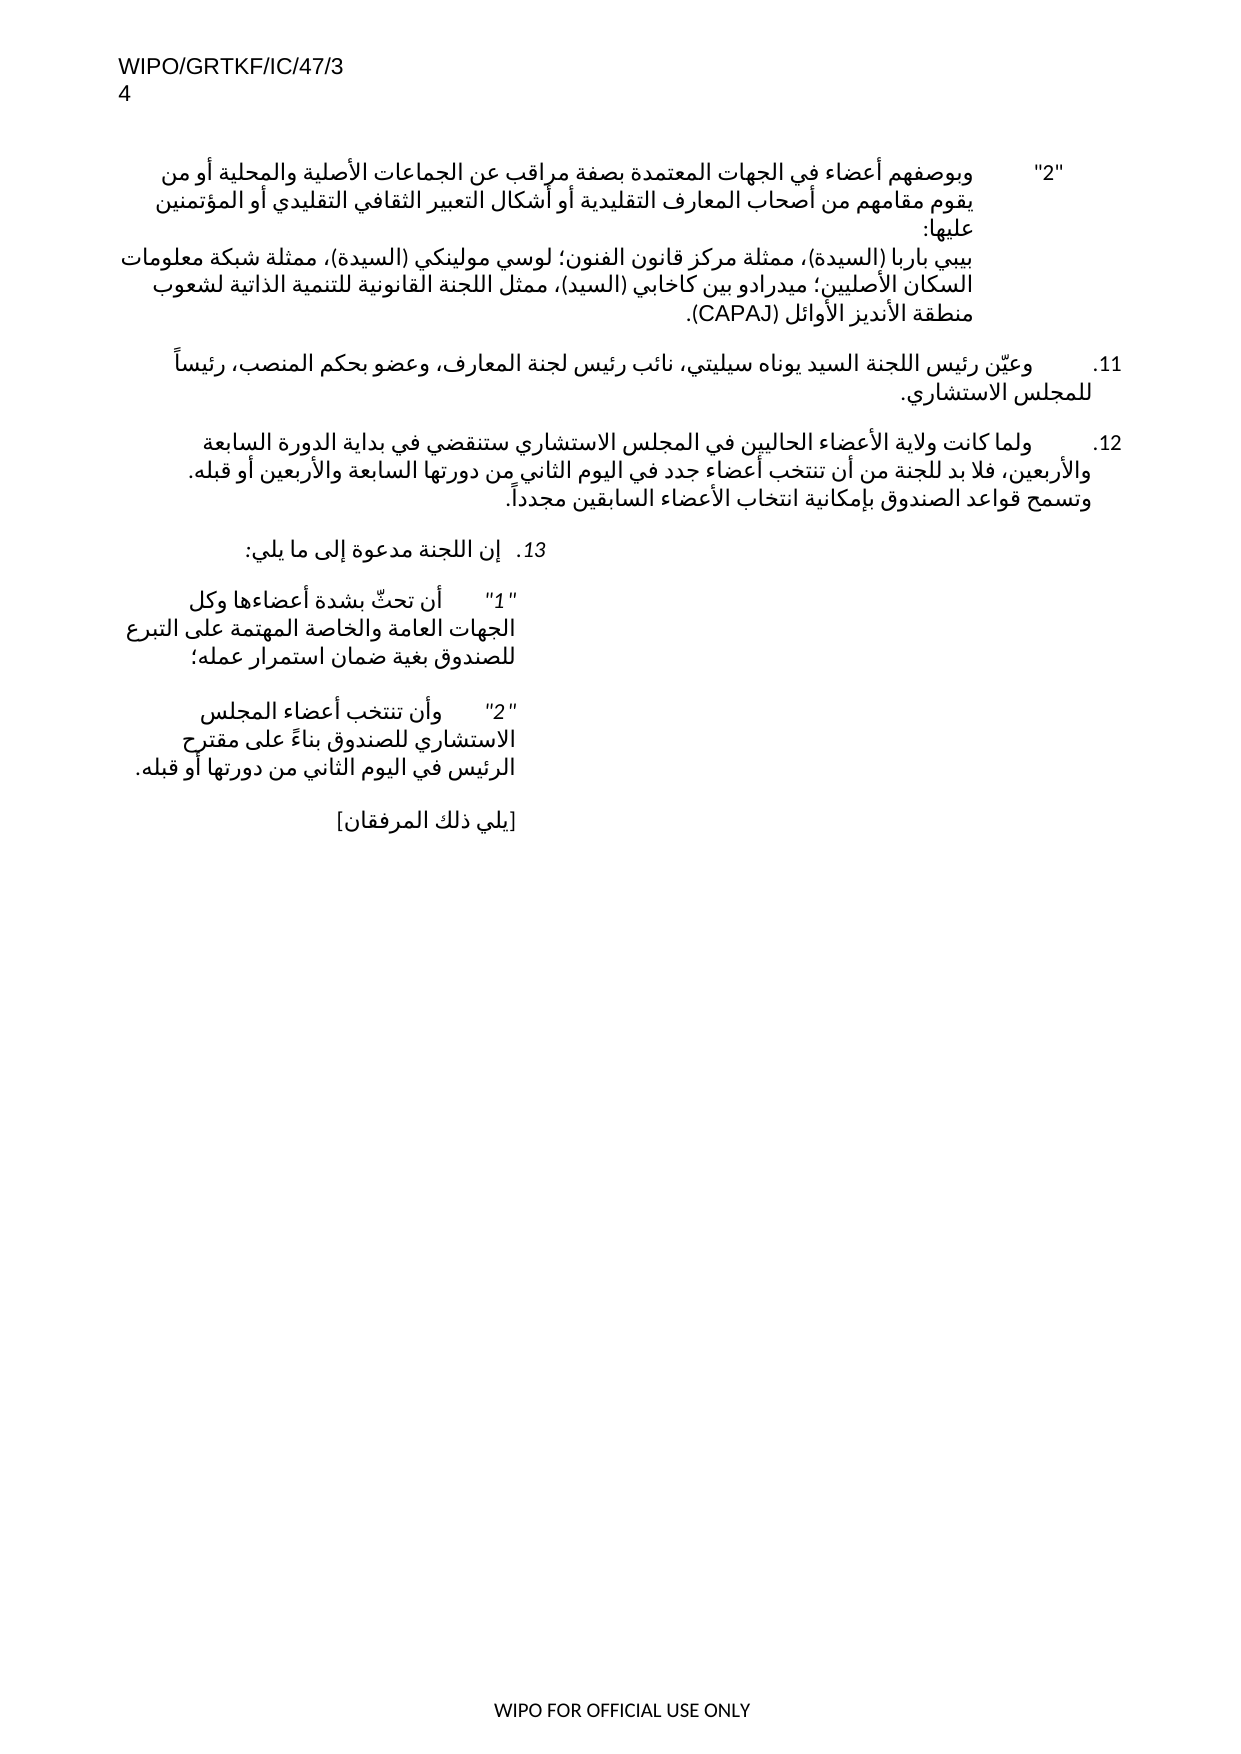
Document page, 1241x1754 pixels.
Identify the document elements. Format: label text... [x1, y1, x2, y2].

text إن اللجنة مدعوة إلى ما يلي: [118, 536, 516, 563]
list ولما كانت ولاية الأعضاء الحاليين في المجلس الاستشاري ستنقضي في بداية الدورة السابعة والأربعين، فلا بد للجنة من أن تنتخب أعضاء جدد في اليوم الثاني من دورتها السابعة والأربعين أو قبله. وتسمح قواعد الصندوق بإمكانية انتخاب الأعضاء السابقين مجدداً. [118, 428, 1092, 513]
text وعيّن رئيس اللجنة السيد يوناه سيليتي، نائب رئيس لجنة المعارف، وعضو بحكم المنصب، رئيساً للمجلس الاستشاري. [118, 349, 1092, 406]
text بيبي باربا (السيدة)، ممثلة مركز قانون الفنون؛ لوسي مولينكي (السيدة)، ممثلة شبكة معلومات السكان الأصليين؛ ميدرادو بين كاخابي (السيد)، ممثل اللجنة القانونية للتنمية الذاتية لشعوب منطقة الأنديز الأوائل (CAPAJ). [118, 243, 974, 327]
text "2" وأن تنتخب أعضاء المجلس الاستشاري للصندوق بناءً على مقترح الرئيس في اليوم الثاني من دورتها أو قبله. [118, 697, 516, 781]
list وبوصفهم أعضاء في الجهات المعتمدة بصفة مراقب عن الجماعات الأصلية والمحلية أو من يقوم مقامهم من أصحاب المعارف التقليدية أو أشكال التعبير الثقافي التقليدي أو المؤتمنين عليها: [118, 158, 1033, 243]
text [يلي ذلك المرفقان] [118, 806, 516, 834]
text "1" أن تحثّ بشدة أعضاءها وكل الجهات العامة والخاصة المهتمة على التبرع للصندوق بغية ضمان استمرار عمله؛ [118, 586, 516, 671]
